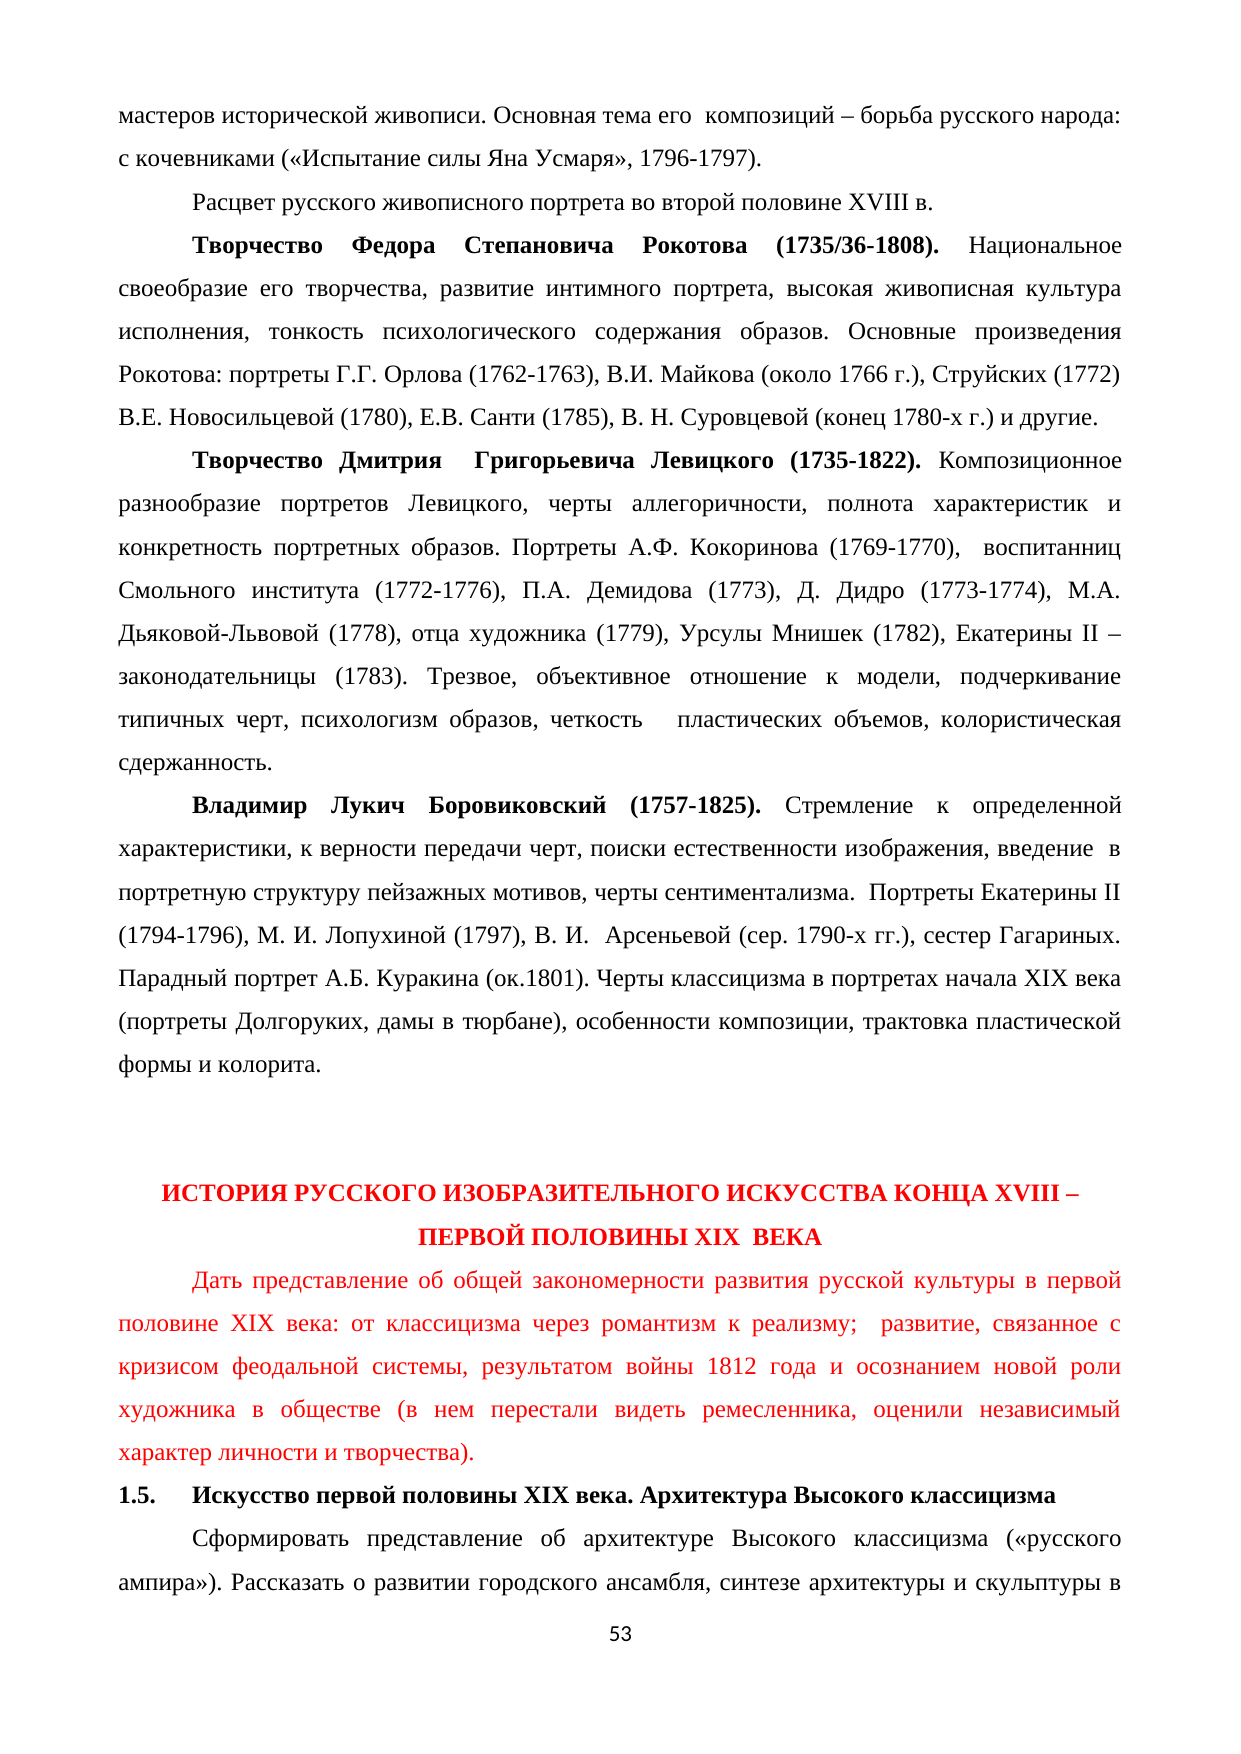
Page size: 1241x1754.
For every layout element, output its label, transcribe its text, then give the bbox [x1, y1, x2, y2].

text Владимир Лукич Боровиковский (1757-1825). Стремление к определенной характеристики, к верности передачи черт, поиски естественности изображения, введение в портретную структуру пейзажных мотивов, черты сентиментализма. Портреты Екатерины II (1794-1796), М. И. Лопухиной (1797), В. И. Арсеньевой (сер. 1790-х гг.), сестер Гагариных. Парадный портрет А.Б. Куракина (ок.1801). Черты классицизма в портретах начала ХIХ века (портреты Долгоруких, дамы в тюрбане), особенности композиции, трактовка пластической формы и колорита. [118, 790, 1122, 1078]
text ИСТОРИЯ РУССКОГО ИЗОБРАЗИТЕЛЬНОГО ИСКУССТВА КОНЦА XVIII – ПЕРВОЙ ПОЛОВИНЫ XIX ВЕКА [118, 1178, 1122, 1250]
text Расцвет русского живописного портрета во второй половине XVIII в. [118, 187, 1122, 215]
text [118, 1523, 1122, 1595]
text Творчество Дмитрия Григорьевича Левицкого (1735-1822). Композиционное разнообразие портретов Левицкого, черты аллегоричности, полнота характеристик и конкретность портретных образов. Портреты А.Ф. Кокоринова (1769-1770), воспитанниц Смольного института (1772-1776), П.А. Демидова (1773), Д. Дидро (1773-1774), М.А. Дьяковой-Львовой (1778), отца художника (1779), Урсулы Мнишек (1782), Екатерины II – законодательницы (1783). Трезвое, объективное отношение к модели, подчеркивание типичных черт, психологизм образов, четкость пластических объемов, колористическая сдержанность. [118, 445, 1122, 776]
text Дать представление об общей закономерности развития русской культуры в первой половине XIX века: от классицизма через романтизм к реализму; развитие, связанное с кризисом феодальной системы, результатом войны 1812 года и осознанием новой роли художника в обществе (в нем перестали видеть ремесленника, оценили независимый характер личности и творчества). [118, 1265, 1122, 1466]
text 1.5. Искусство первой половины XIX века. Архитектура Высокого классицизма [118, 1480, 1122, 1509]
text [118, 100, 1122, 172]
text Творчество Федора Степановича Рокотова (1735/36-1808). Национальное своеобразие его творчества, развитие интимного портрета, высокая живописная культура исполнения, тонкость психологического содержания образов. Основные произведения Рокотова: портреты Г.Г. Орлова (1762-1763), В.И. Майкова (около 1766 г.), Струйских (1772) В.Е. Новосильцевой (1780), Е.В. Санти (1785), В. Н. Суровцевой (конец 1780-х г.) и другие. [118, 230, 1122, 431]
